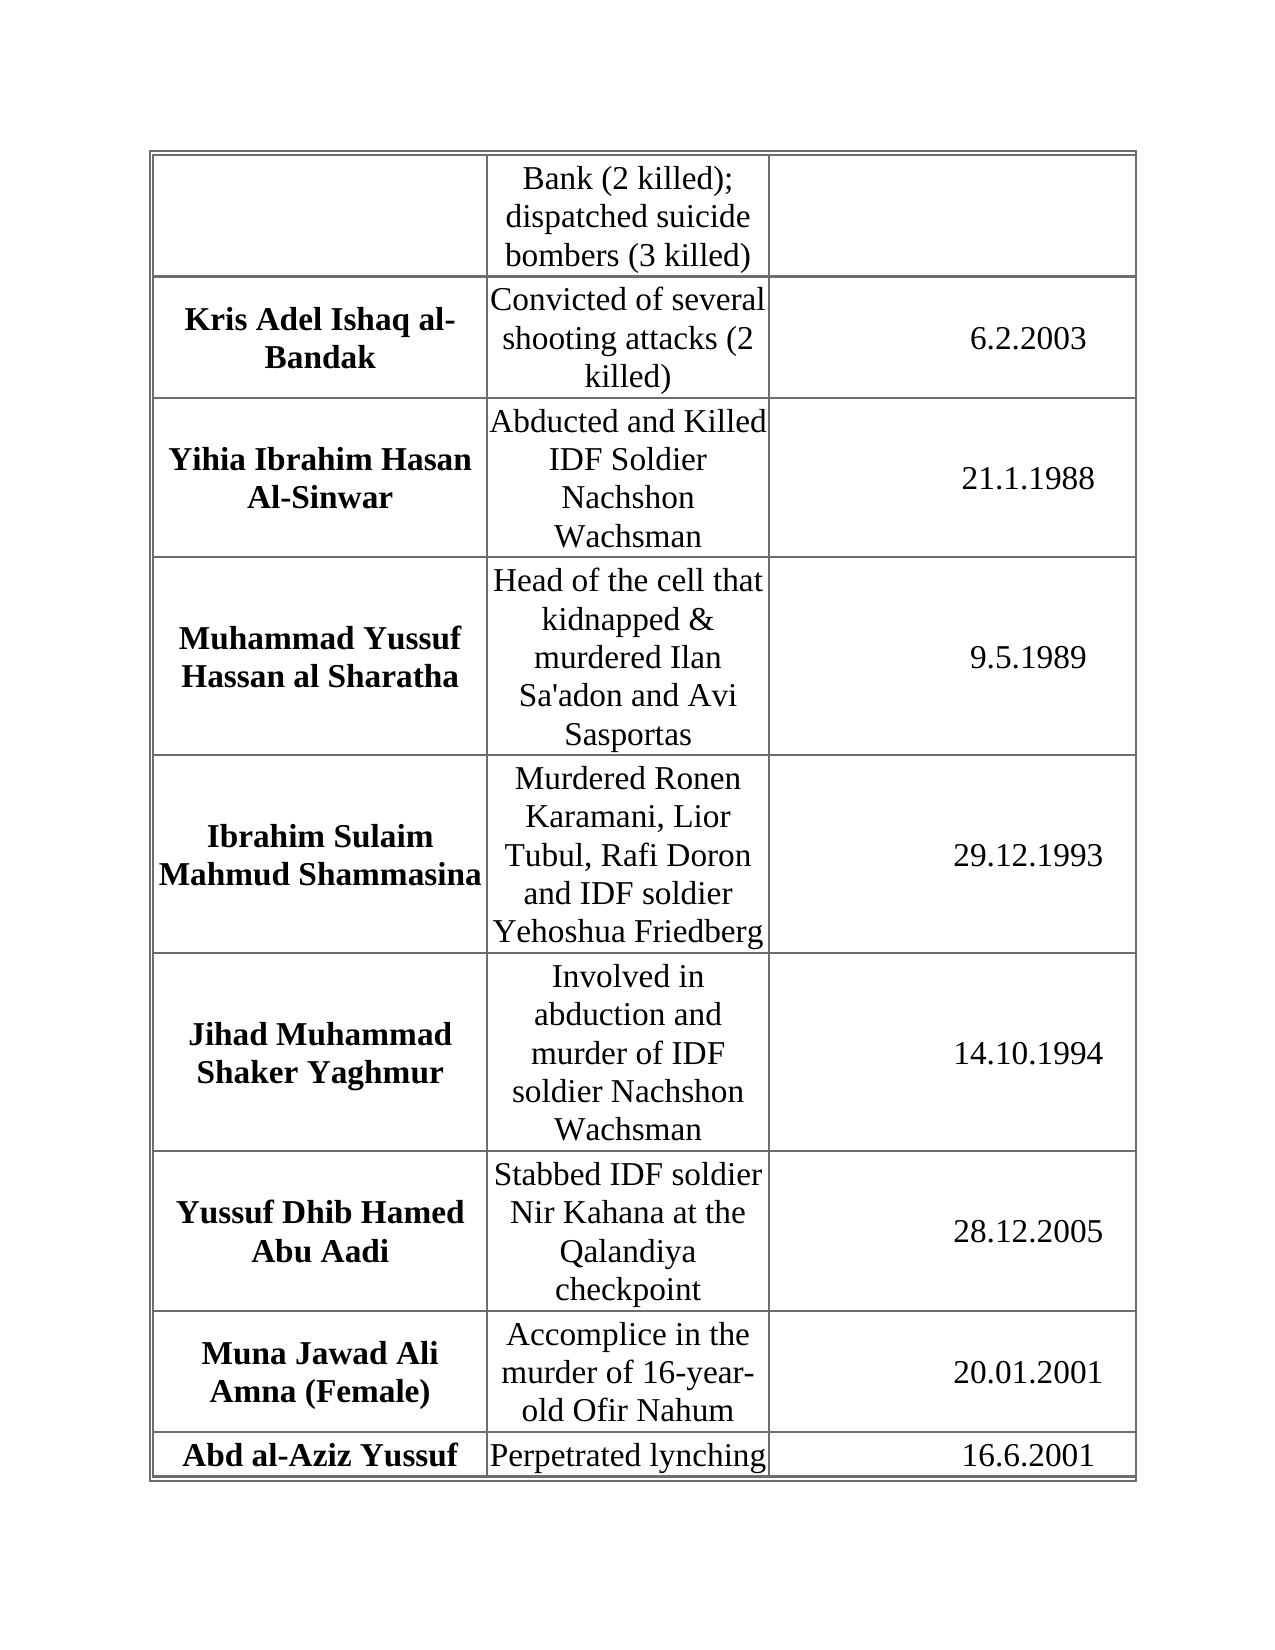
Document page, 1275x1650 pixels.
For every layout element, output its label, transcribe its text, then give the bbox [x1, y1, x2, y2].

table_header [488, 156, 768, 275]
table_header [488, 1433, 768, 1475]
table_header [154, 156, 486, 275]
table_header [770, 1433, 1135, 1475]
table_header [770, 156, 1135, 275]
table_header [154, 1433, 486, 1475]
